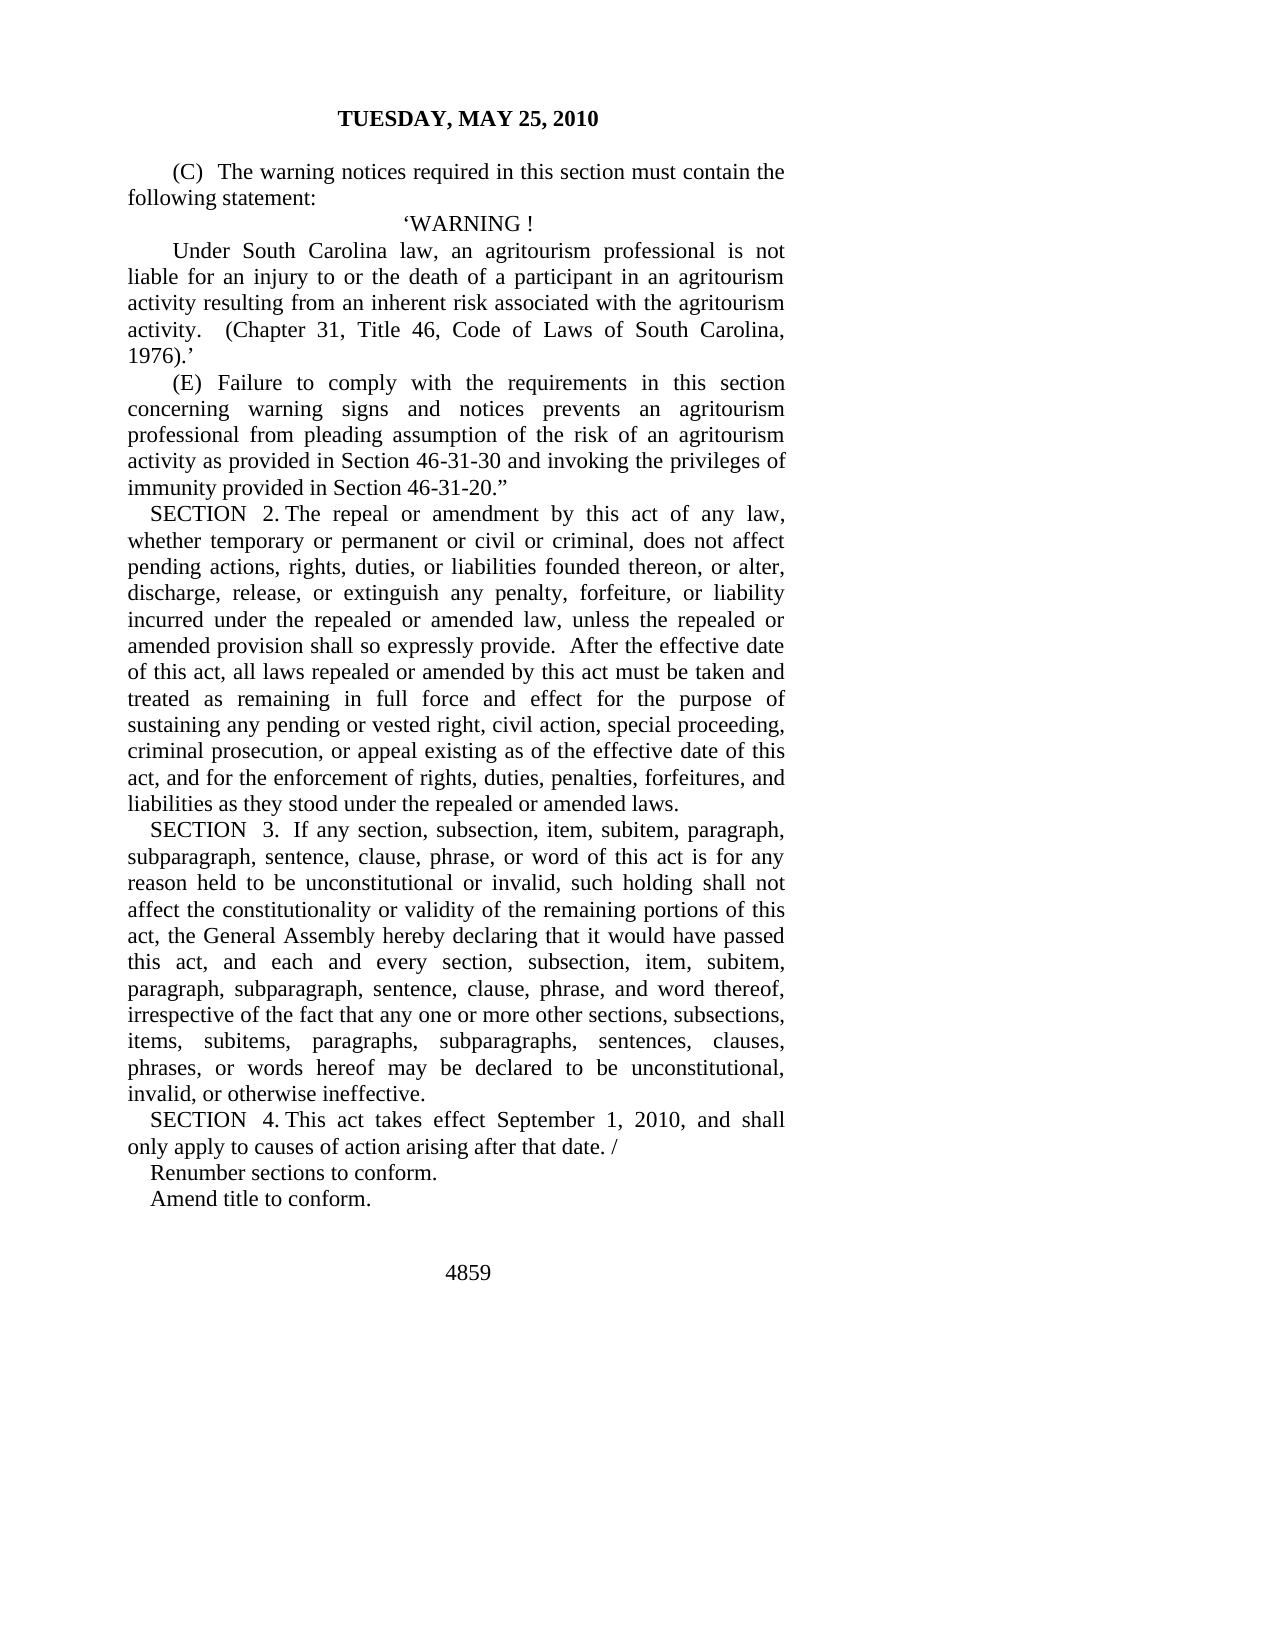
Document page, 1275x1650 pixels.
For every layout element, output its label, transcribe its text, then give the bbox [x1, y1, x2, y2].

text (C) The warning notices required in this section must contain the following statement: [127, 158, 786, 210]
text (E) Failure to comply with the requirements in this section concerning warning signs and notices prevents an agritourism professional from pleading assumption of the risk of an agritourism activity as provided in Section 46-31-30 and invoking the privileges of immunity provided in Section 46-31-20.” [127, 368, 786, 500]
text ‘WARNING ! [127, 210, 786, 237]
text SECTION 4. This act takes effect September 1, 2010, and shall only apply to causes of action arising after that date. / [127, 1106, 786, 1159]
text SECTION 2. The repeal or amendment by this act of any law, whether temporary or permanent or civil or criminal, does not affect pending actions, rights, duties, or liabilities founded thereon, or alter, discharge, release, or extinguish any penalty, forfeiture, or liability incurred under the repealed or amended law, unless the repealed or amended provision shall so expressly provide. After the effective date of this act, all laws repealed or amended by this act must be taken and treated as remaining in full force and effect for the purpose of sustaining any pending or vested right, civil action, special proceeding, criminal prosecution, or appeal existing as of the effective date of this act, and for the enforcement of rights, duties, penalties, forfeitures, and liabilities as they stood under the repealed or amended laws. [127, 500, 786, 817]
text SECTION 3. If any section, subsection, item, subitem, paragraph, subparagraph, sentence, clause, phrase, or word of this act is for any reason held to be unconstitutional or invalid, such holding shall not affect the constitutionality or validity of the remaining portions of this act, the General Assembly hereby declaring that it would have passed this act, and each and every section, subsection, item, subitem, paragraph, subparagraph, sentence, clause, phrase, and word thereof, irrespective of the fact that any one or more other sections, subsections, items, subitems, paragraphs, subparagraphs, sentences, clauses, phrases, or words hereof may be declared to be unconstitutional, invalid, or otherwise ineffective. [127, 817, 786, 1106]
text Renumber sections to conform. [127, 1159, 786, 1186]
text Amend title to conform. [127, 1186, 786, 1212]
text Under South Carolina law, an agritourism professional is not liable for an injury to or the death of a participant in an agritourism activity resulting from an inherent risk associated with the agritourism activity. (Chapter 31, Title 46, Code of Laws of South Carolina, 1976).’ [127, 237, 786, 368]
